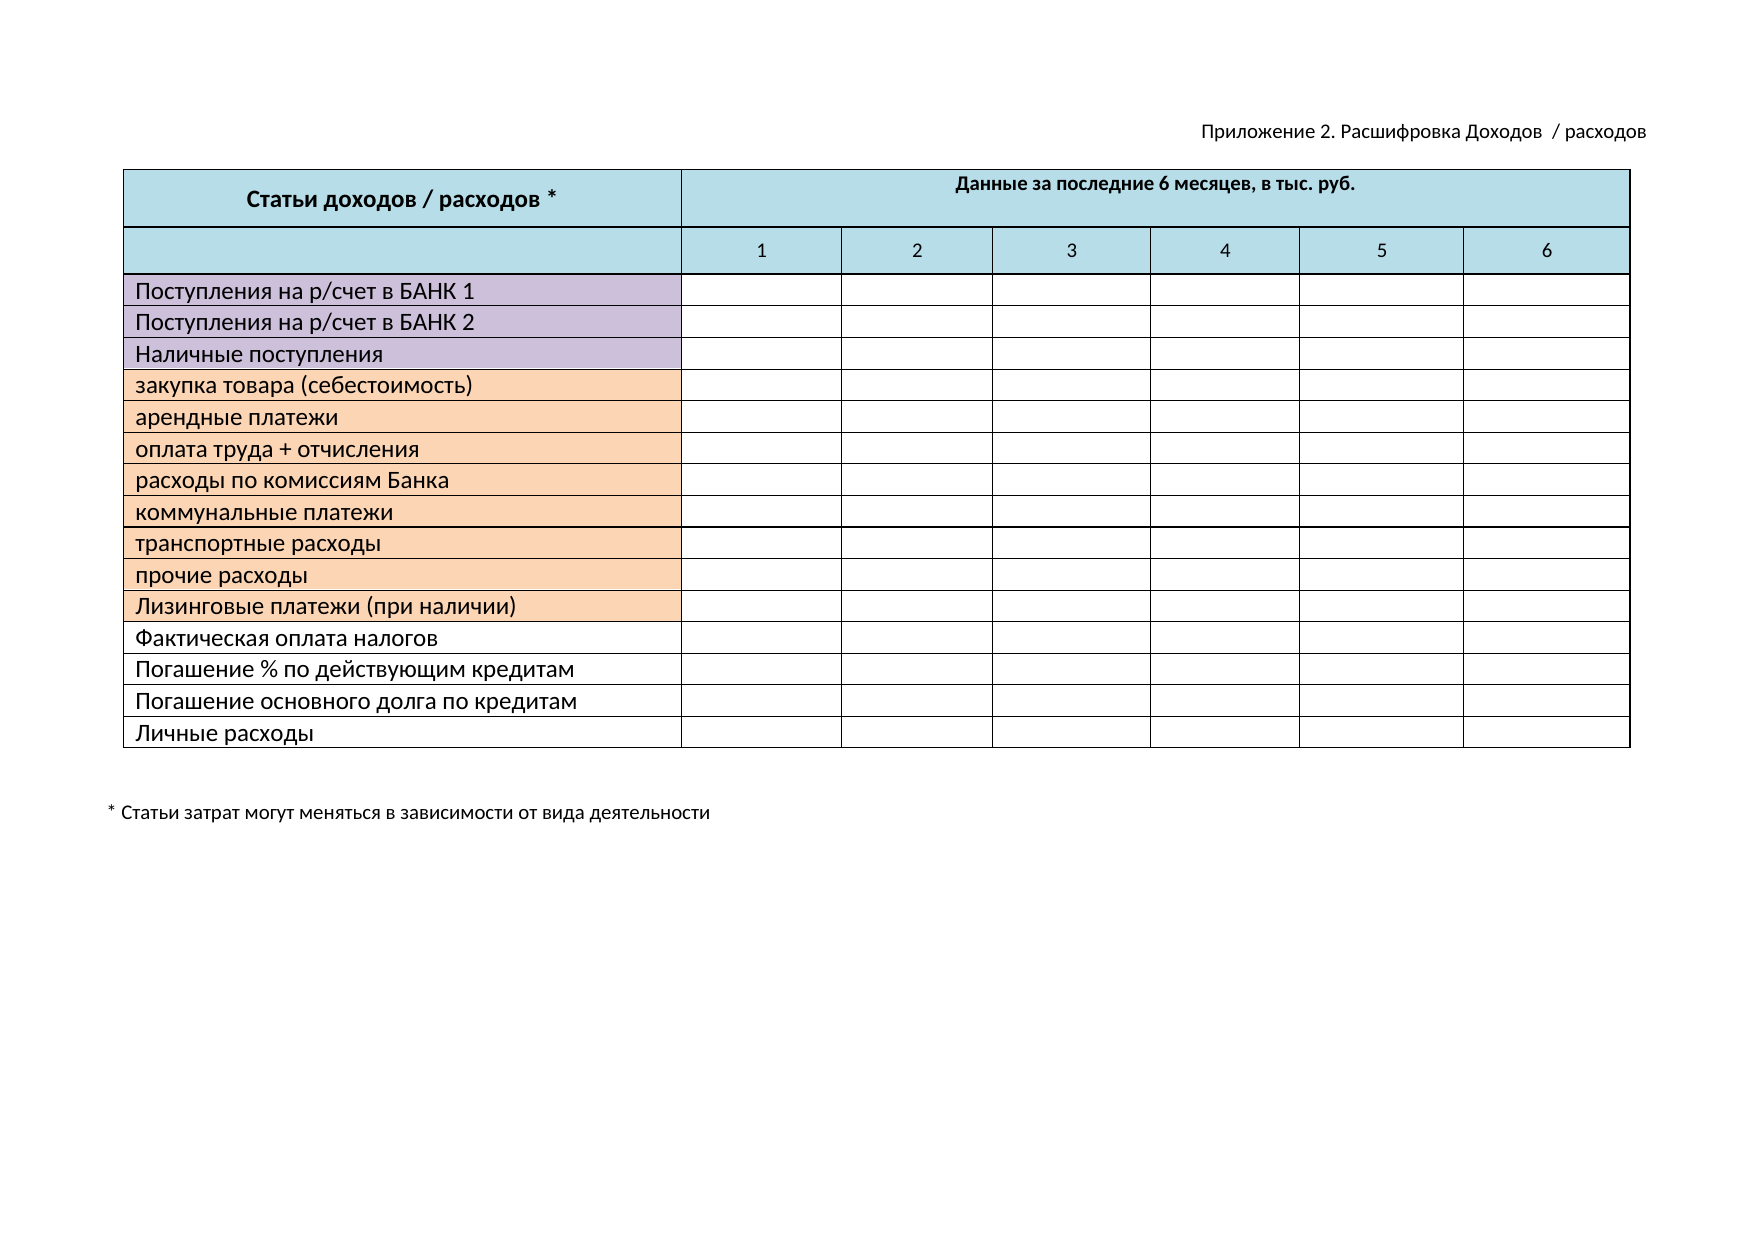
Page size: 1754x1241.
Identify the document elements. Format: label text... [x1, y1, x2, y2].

table_cell [1300, 496, 1463, 526]
table_cell [1300, 654, 1463, 684]
table_cell арендные платежи [124, 401, 681, 432]
table_cell 1 [682, 228, 841, 273]
table_cell [1300, 528, 1463, 558]
table_cell Личные расходы [124, 717, 681, 747]
table_cell [1464, 591, 1629, 621]
table_cell Погашение % по действующим кредитам [124, 654, 681, 684]
table_cell [842, 401, 992, 432]
table_cell [1151, 654, 1299, 684]
table_cell [1464, 528, 1629, 558]
table_cell [1300, 401, 1463, 432]
table_cell 6 [1464, 228, 1629, 273]
table_cell [682, 685, 841, 716]
table_cell [1300, 338, 1463, 368]
table_cell [1464, 275, 1629, 305]
table_cell транспортные расходы [124, 528, 681, 558]
table_cell [1300, 306, 1463, 337]
table_cell [124, 228, 681, 273]
table_cell [1151, 717, 1299, 747]
table_cell [842, 275, 992, 305]
table_cell [1300, 275, 1463, 305]
table_cell [1464, 496, 1629, 526]
table_cell [682, 528, 841, 558]
table_header Статьи доходов / расходов * [124, 170, 681, 226]
table_cell [993, 528, 1150, 558]
table_cell [993, 401, 1150, 432]
table_cell [1464, 338, 1629, 368]
table_cell [842, 433, 992, 463]
table_cell [682, 559, 841, 589]
table_cell [1151, 528, 1299, 558]
table_cell Наличные поступления [124, 338, 681, 368]
table_cell [1300, 464, 1463, 495]
table_header Данные за последние 6 месяцев, в тыс. руб. [682, 170, 1629, 226]
table_cell [682, 717, 841, 747]
table_cell [1464, 464, 1629, 495]
table_cell [1151, 433, 1299, 463]
table_cell [842, 654, 992, 684]
table_cell [1151, 306, 1299, 337]
table_cell [842, 370, 992, 400]
table_cell [842, 306, 992, 337]
table_cell Поступления на р/счет в БАНК 2 [124, 306, 681, 337]
table_cell [993, 433, 1150, 463]
table_cell Лизинговые платежи (при наличии) [124, 591, 681, 621]
table_cell [682, 401, 841, 432]
table_cell [1464, 717, 1629, 747]
table_cell [993, 654, 1150, 684]
table_cell [842, 559, 992, 589]
table_cell [682, 654, 841, 684]
table_cell [682, 433, 841, 463]
table_cell [993, 338, 1150, 368]
table_cell Погашение основного долга по кредитам [124, 685, 681, 716]
table_cell [1300, 717, 1463, 747]
table_cell [1151, 370, 1299, 400]
table_cell [1464, 622, 1629, 653]
table_cell [1151, 496, 1299, 526]
table_cell [1300, 559, 1463, 589]
table_cell [1464, 306, 1629, 337]
text Приложение 2. Расшифровка Доходов / расходов [59, 118, 1647, 143]
text * Статьи затрат могут меняться в зависимости от вида деятельности [59, 799, 1647, 824]
table_cell [682, 464, 841, 495]
table_cell [993, 622, 1150, 653]
table_cell [842, 464, 992, 495]
table_cell расходы по комиссиям Банка [124, 464, 681, 495]
table_cell [1151, 338, 1299, 368]
table_cell [1464, 433, 1629, 463]
table_cell [842, 622, 992, 653]
table_cell [993, 306, 1150, 337]
table_cell [682, 591, 841, 621]
table_cell [842, 496, 992, 526]
table_cell [682, 275, 841, 305]
table_cell [842, 528, 992, 558]
table_cell [993, 275, 1150, 305]
table_cell Поступления на р/счет в БАНК 1 [124, 275, 681, 305]
table_cell [842, 591, 992, 621]
table_cell [682, 306, 841, 337]
table_cell [1300, 591, 1463, 621]
table_cell [1151, 464, 1299, 495]
table_cell оплата труда + отчисления [124, 433, 681, 463]
table_cell [682, 370, 841, 400]
table_cell [682, 622, 841, 653]
table_cell [1300, 433, 1463, 463]
table_cell [1151, 685, 1299, 716]
table_cell 3 [993, 228, 1150, 273]
table_cell [1151, 622, 1299, 653]
table_cell [993, 685, 1150, 716]
table_cell [1464, 685, 1629, 716]
table_cell [993, 464, 1150, 495]
table_cell [993, 370, 1150, 400]
table_cell Фактическая оплата налогов [124, 622, 681, 653]
table_cell [1300, 370, 1463, 400]
table_cell [1464, 654, 1629, 684]
table_cell [1151, 401, 1299, 432]
table_cell [1151, 559, 1299, 589]
table_cell [842, 338, 992, 368]
table_cell 5 [1300, 228, 1463, 273]
table_cell [1464, 370, 1629, 400]
table_cell [1300, 685, 1463, 716]
table_cell [993, 717, 1150, 747]
table_cell 2 [842, 228, 992, 273]
table_cell [842, 685, 992, 716]
table_cell [1300, 622, 1463, 653]
table_cell [842, 717, 992, 747]
table_cell [1464, 401, 1629, 432]
table_cell [682, 338, 841, 368]
table_cell [682, 496, 841, 526]
table_cell [993, 559, 1150, 589]
table_cell коммунальные платежи [124, 496, 681, 526]
table_cell [1464, 559, 1629, 589]
table_cell [1151, 275, 1299, 305]
table_cell [993, 591, 1150, 621]
table_cell [993, 496, 1150, 526]
table_cell закупка товара (себестоимость) [124, 370, 681, 400]
table_cell прочие расходы [124, 559, 681, 589]
table_cell 4 [1151, 228, 1299, 273]
table_cell [1151, 591, 1299, 621]
